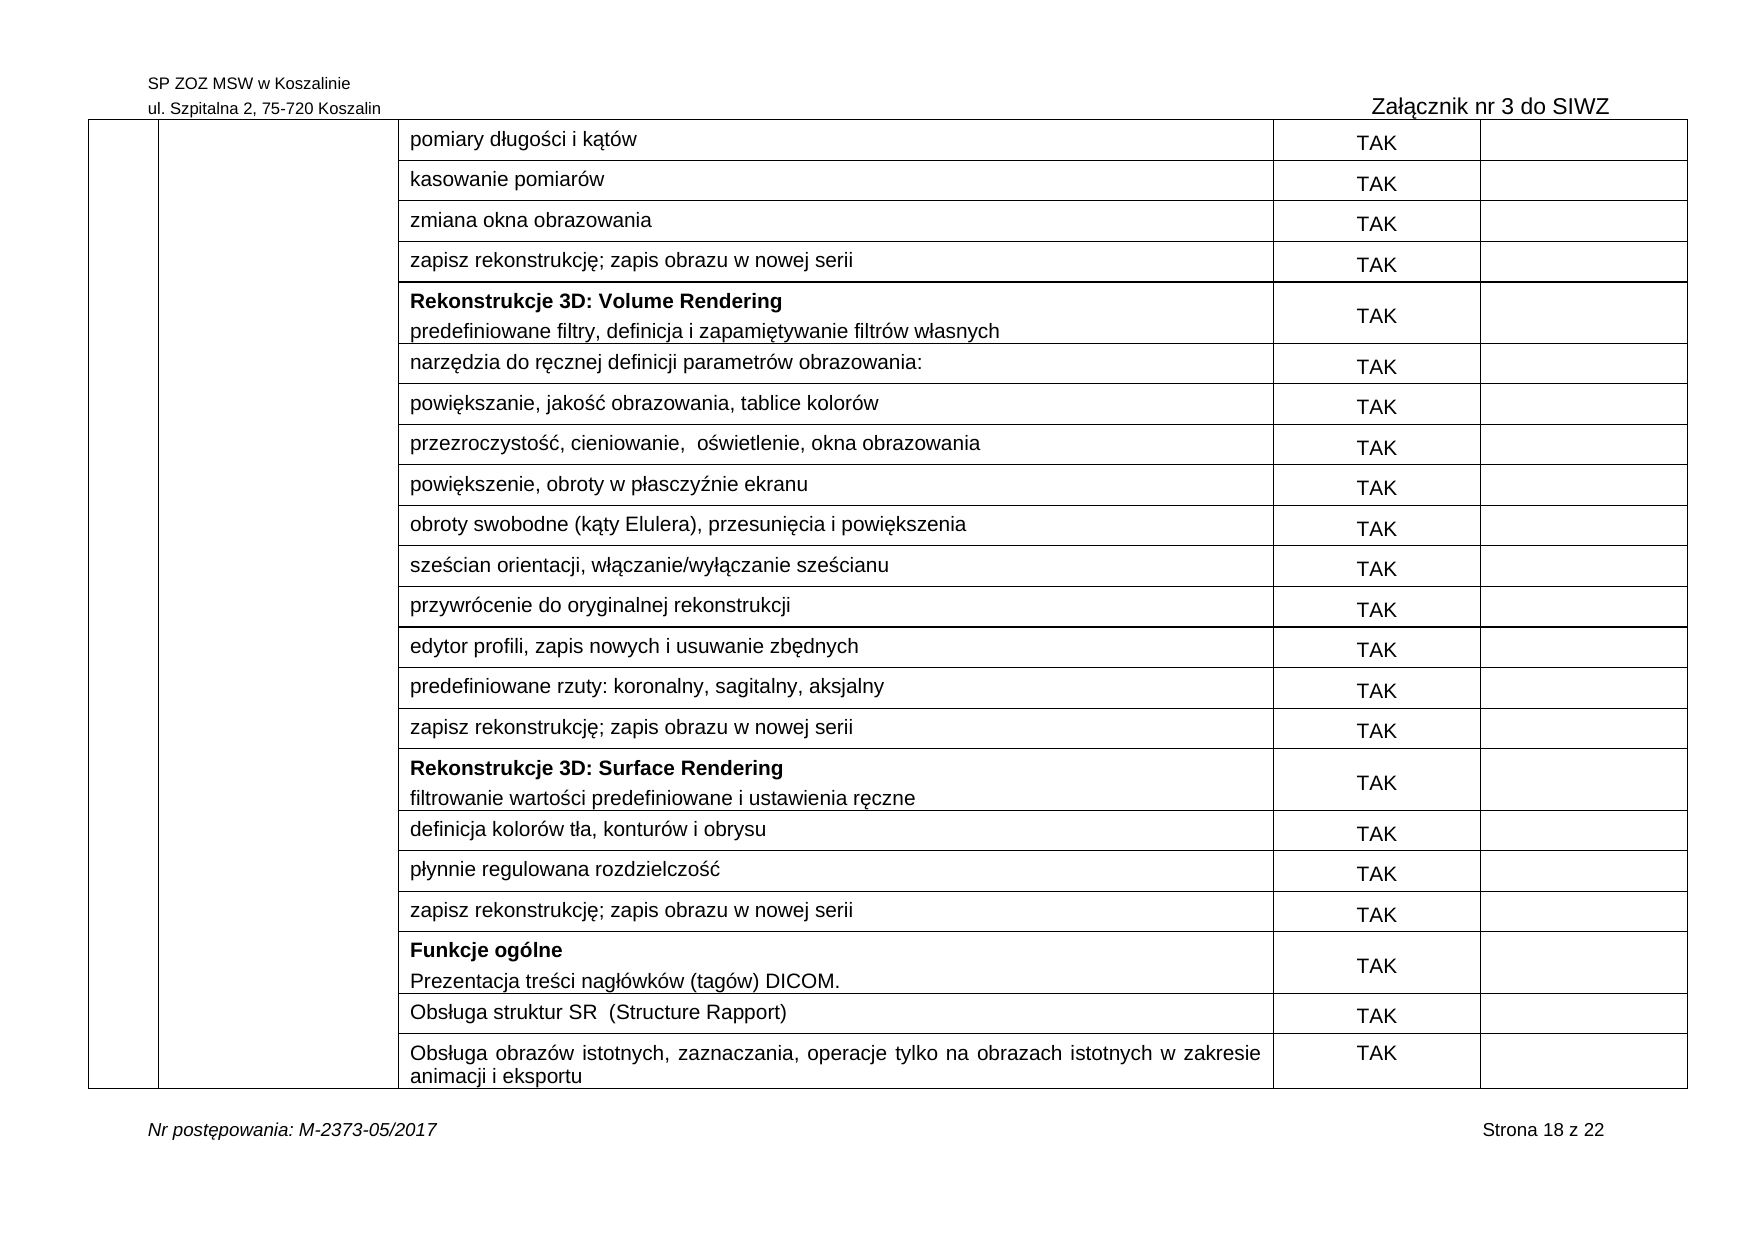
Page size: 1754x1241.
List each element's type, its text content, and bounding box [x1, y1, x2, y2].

table_cell TAK [1274, 546, 1480, 586]
table_cell narzędzia do ręcznej definicji parametrów obrazowania: [399, 344, 1273, 383]
table_cell [1481, 709, 1687, 748]
table_cell obroty swobodne (kąty Elulera), przesunięcia i powiększenia [399, 506, 1273, 545]
table_cell TAK [1274, 1034, 1480, 1088]
table_cell zapisz rekonstrukcję; zapis obrazu w nowej serii [399, 709, 1273, 748]
table_cell Obsługa struktur SR (Structure Rapport) [399, 994, 1273, 1033]
table_cell [1481, 506, 1687, 545]
table_cell TAK [1274, 749, 1480, 809]
table_cell [1481, 811, 1687, 850]
table_cell TAK [1274, 425, 1480, 464]
table_cell [1481, 344, 1687, 383]
table_cell przywrócenie do oryginalnej rekonstrukcji [399, 587, 1273, 626]
table_cell [1481, 425, 1687, 464]
table_cell Rekonstrukcje 3D: Volume Rendering predefiniowane filtry, definicja i zapamiętywanie filtrów własnych [399, 283, 1273, 343]
table_cell [1481, 628, 1687, 667]
table_cell [1481, 161, 1687, 200]
table_cell pomiary długości i kątów [399, 120, 1273, 160]
table_cell definicja kolorów tła, konturów i obrysu [399, 811, 1273, 850]
table_cell kasowanie pomiarów [399, 161, 1273, 200]
table_cell przezroczystość, cieniowanie, oświetlenie, okna obrazowania [399, 425, 1273, 464]
table_cell TAK [1274, 628, 1480, 667]
table_cell Rekonstrukcje 3D: Surface Rendering filtrowanie wartości predefiniowane i ustawienia ręczne [399, 749, 1273, 809]
table_cell TAK [1274, 994, 1480, 1033]
table_cell [1481, 384, 1687, 424]
table_cell TAK [1274, 344, 1480, 383]
table_cell [1481, 892, 1687, 931]
table_cell Funkcje ogólne Prezentacja treści nagłówków (tagów) DICOM. [399, 932, 1273, 992]
table_cell [1481, 668, 1687, 707]
table_cell powiększenie, obroty w płasczyźnie ekranu [399, 465, 1273, 505]
table_cell TAK [1274, 384, 1480, 424]
table_cell TAK [1274, 587, 1480, 626]
table_cell [1481, 546, 1687, 586]
table_cell [1481, 851, 1687, 891]
table_cell TAK [1274, 709, 1480, 748]
table_cell TAK [1274, 161, 1480, 200]
table_cell TAK [1274, 811, 1480, 850]
table_cell TAK [1274, 668, 1480, 707]
table_cell TAK [1274, 201, 1480, 241]
table_cell płynnie regulowana rozdzielczość [399, 851, 1273, 891]
table_cell [1481, 465, 1687, 505]
table_cell Obsługa obrazów istotnych, zaznaczania, operacje tylko na obrazach istotnych w zakresie animacji i eksportu [399, 1034, 1273, 1088]
table_cell powiększanie, jakość obrazowania, tablice kolorów [399, 384, 1273, 424]
table_cell sześcian orientacji, włączanie/wyłączanie sześcianu [399, 546, 1273, 586]
table_cell [1481, 120, 1687, 160]
table_cell TAK [1274, 506, 1480, 545]
table_cell [1481, 587, 1687, 626]
table_cell [1481, 994, 1687, 1033]
table_cell [1481, 749, 1687, 809]
table_cell TAK [1274, 120, 1480, 160]
table_cell zapisz rekonstrukcję; zapis obrazu w nowej serii [399, 892, 1273, 931]
table_cell TAK [1274, 851, 1480, 891]
table_cell edytor profili, zapis nowych i usuwanie zbędnych [399, 628, 1273, 667]
table_cell [1481, 1034, 1687, 1088]
table_cell TAK [1274, 283, 1480, 343]
table_cell [1481, 932, 1687, 992]
table_cell predefiniowane rzuty: koronalny, sagitalny, aksjalny [399, 668, 1273, 707]
table_cell [1481, 242, 1687, 281]
table_cell TAK [1274, 892, 1480, 931]
table_cell zapisz rekonstrukcję; zapis obrazu w nowej serii [399, 242, 1273, 281]
table_cell TAK [1274, 465, 1480, 505]
table_cell [1481, 201, 1687, 241]
table_cell [1481, 283, 1687, 343]
table_cell TAK [1274, 932, 1480, 992]
table_cell TAK [1274, 242, 1480, 281]
table_cell zmiana okna obrazowania [399, 201, 1273, 241]
